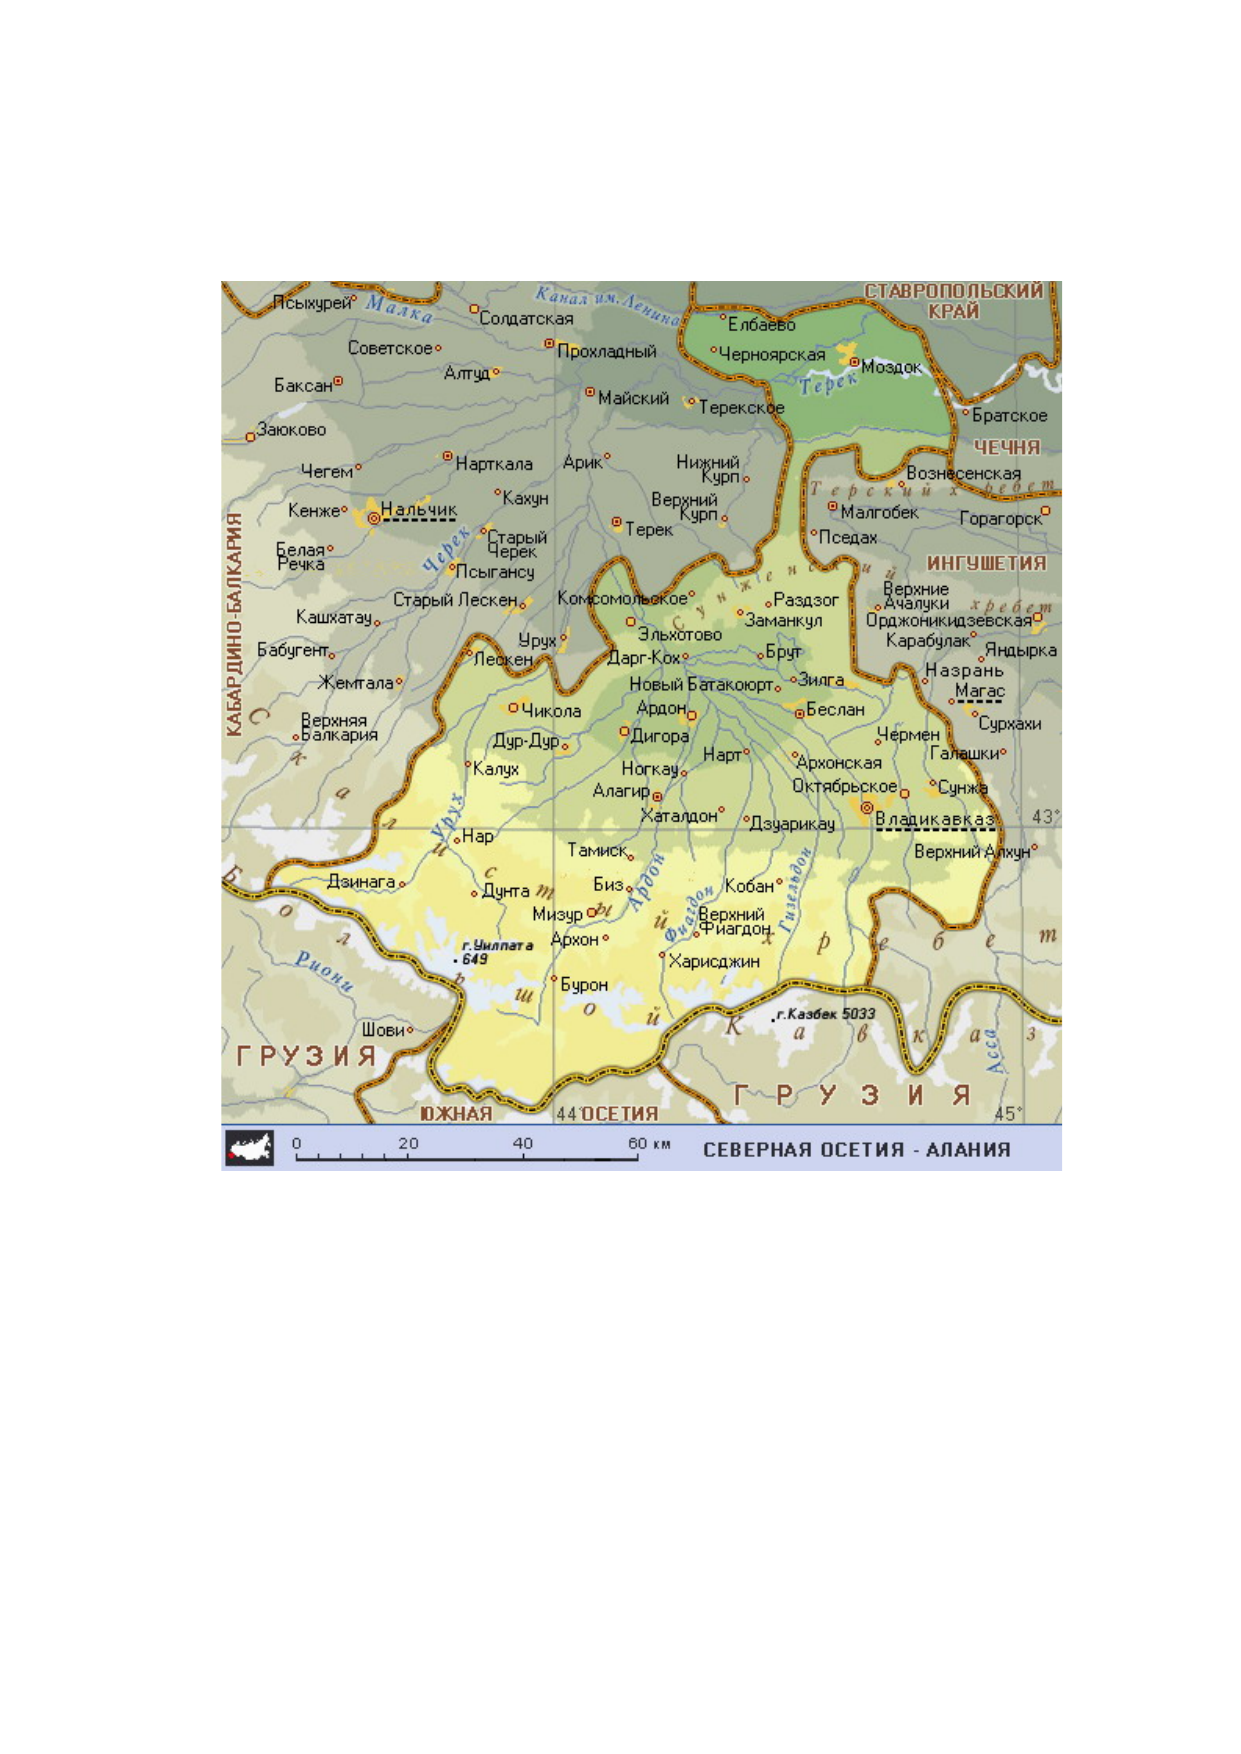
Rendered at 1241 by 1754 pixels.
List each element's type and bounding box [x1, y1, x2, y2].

picture [221, 281, 1063, 1171]
